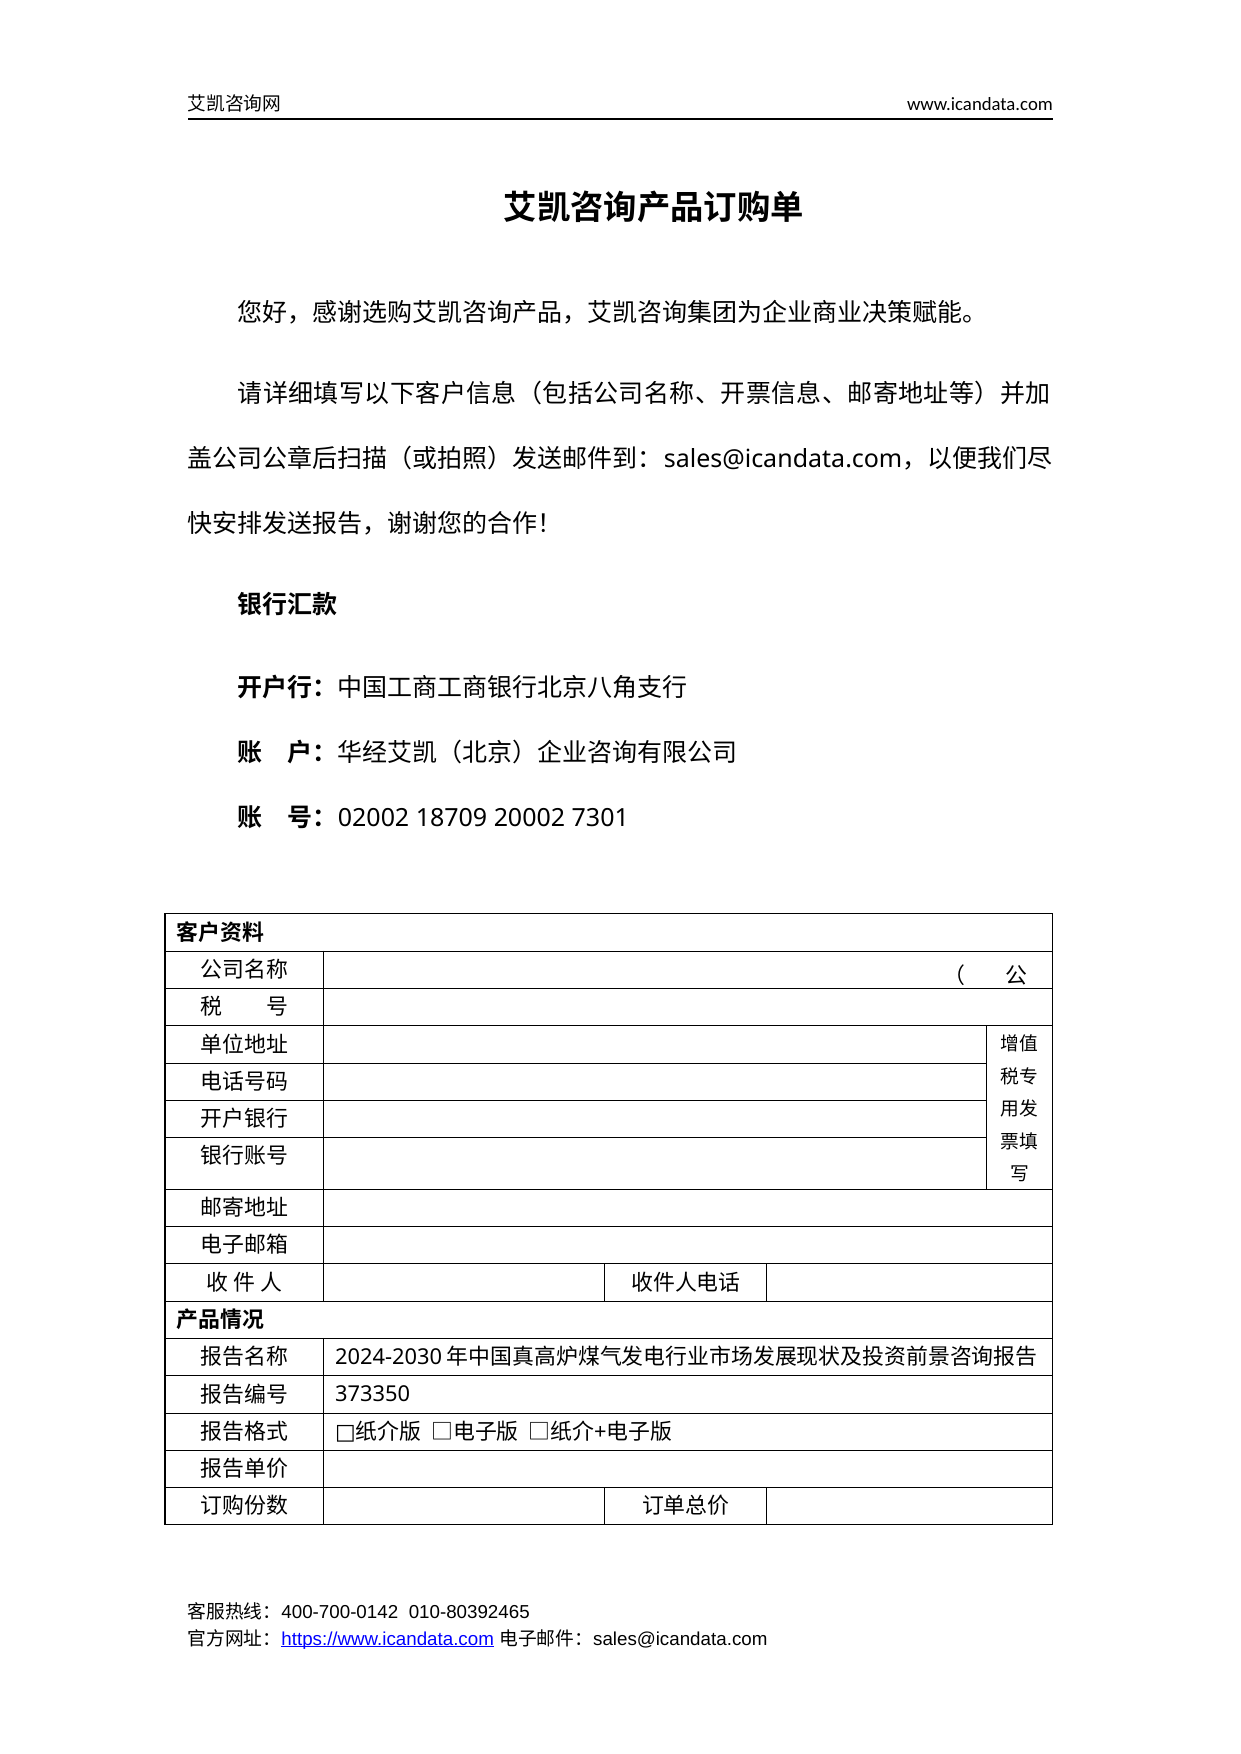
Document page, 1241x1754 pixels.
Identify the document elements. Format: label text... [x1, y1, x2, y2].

table_cell [324, 989, 1052, 1025]
table_cell 开户银行 [166, 1101, 323, 1137]
table_cell 报告格式 [166, 1414, 323, 1450]
table_cell 增值税专用发票填写 [987, 1026, 1052, 1189]
table_cell 电话号码 [166, 1064, 323, 1100]
table_cell 公司名称 [166, 952, 323, 988]
table_header 客户资料 [166, 914, 1052, 951]
table_cell [767, 1488, 1052, 1524]
table_cell [324, 1488, 604, 1524]
text 账 户：华经艾凯（北京）企业咨询有限公司 [187, 718, 1053, 783]
table_cell 报告单价 [166, 1451, 323, 1487]
table_cell [324, 1451, 1052, 1487]
table_cell [767, 1264, 1052, 1301]
table_cell 单位地址 [166, 1026, 323, 1062]
table_cell 产品情况 [166, 1302, 1052, 1338]
table_cell 邮寄地址 [166, 1190, 323, 1226]
table_cell 订单总价 [605, 1488, 766, 1524]
table_cell [324, 1101, 986, 1137]
table_cell [324, 1227, 1052, 1263]
text 艾凯咨询产品订购单 [187, 172, 1053, 237]
table_cell 收 件 人 [166, 1264, 323, 1301]
table_cell 电子邮箱 [166, 1227, 323, 1263]
table_cell [324, 1264, 604, 1301]
text 银行汇款 [187, 570, 1053, 635]
table_cell [324, 1138, 986, 1189]
table_cell [324, 1064, 986, 1100]
table_cell 收件人电话 [605, 1264, 766, 1301]
table_cell 报告编号 [166, 1376, 323, 1412]
table_cell 税 号 [166, 989, 323, 1025]
text 开户行：中国工商工商银行北京八角支行 [187, 653, 1053, 718]
table_cell 银行账号 [166, 1138, 323, 1189]
text 您好，感谢选购艾凯咨询产品，艾凯咨询集团为企业商业决策赋能。 [187, 278, 1053, 343]
table_cell 373350 [324, 1376, 1052, 1412]
table_cell 2024-2030年中国真高炉煤气发电行业市场发展现状及投资前景咨询报告 [324, 1339, 1052, 1375]
table_cell [324, 952, 1052, 988]
text 账 号：02002 18709 20002 7301 [187, 783, 1053, 848]
table_cell [324, 1190, 1052, 1226]
text 请详细填写以下客户信息（包括公司名称、开票信息、邮寄地址等）并加盖公司公章后扫描（或拍照）发送邮件到：sales@icandata.com，以便我们尽快安排发送报告，谢谢您的合作！ [187, 359, 1053, 554]
table_cell 订购份数 [166, 1488, 323, 1524]
table_cell 报告名称 [166, 1339, 323, 1375]
table_cell □纸介版 □电子版 □纸介+电子版 [324, 1414, 1052, 1450]
table_cell [324, 1026, 986, 1062]
